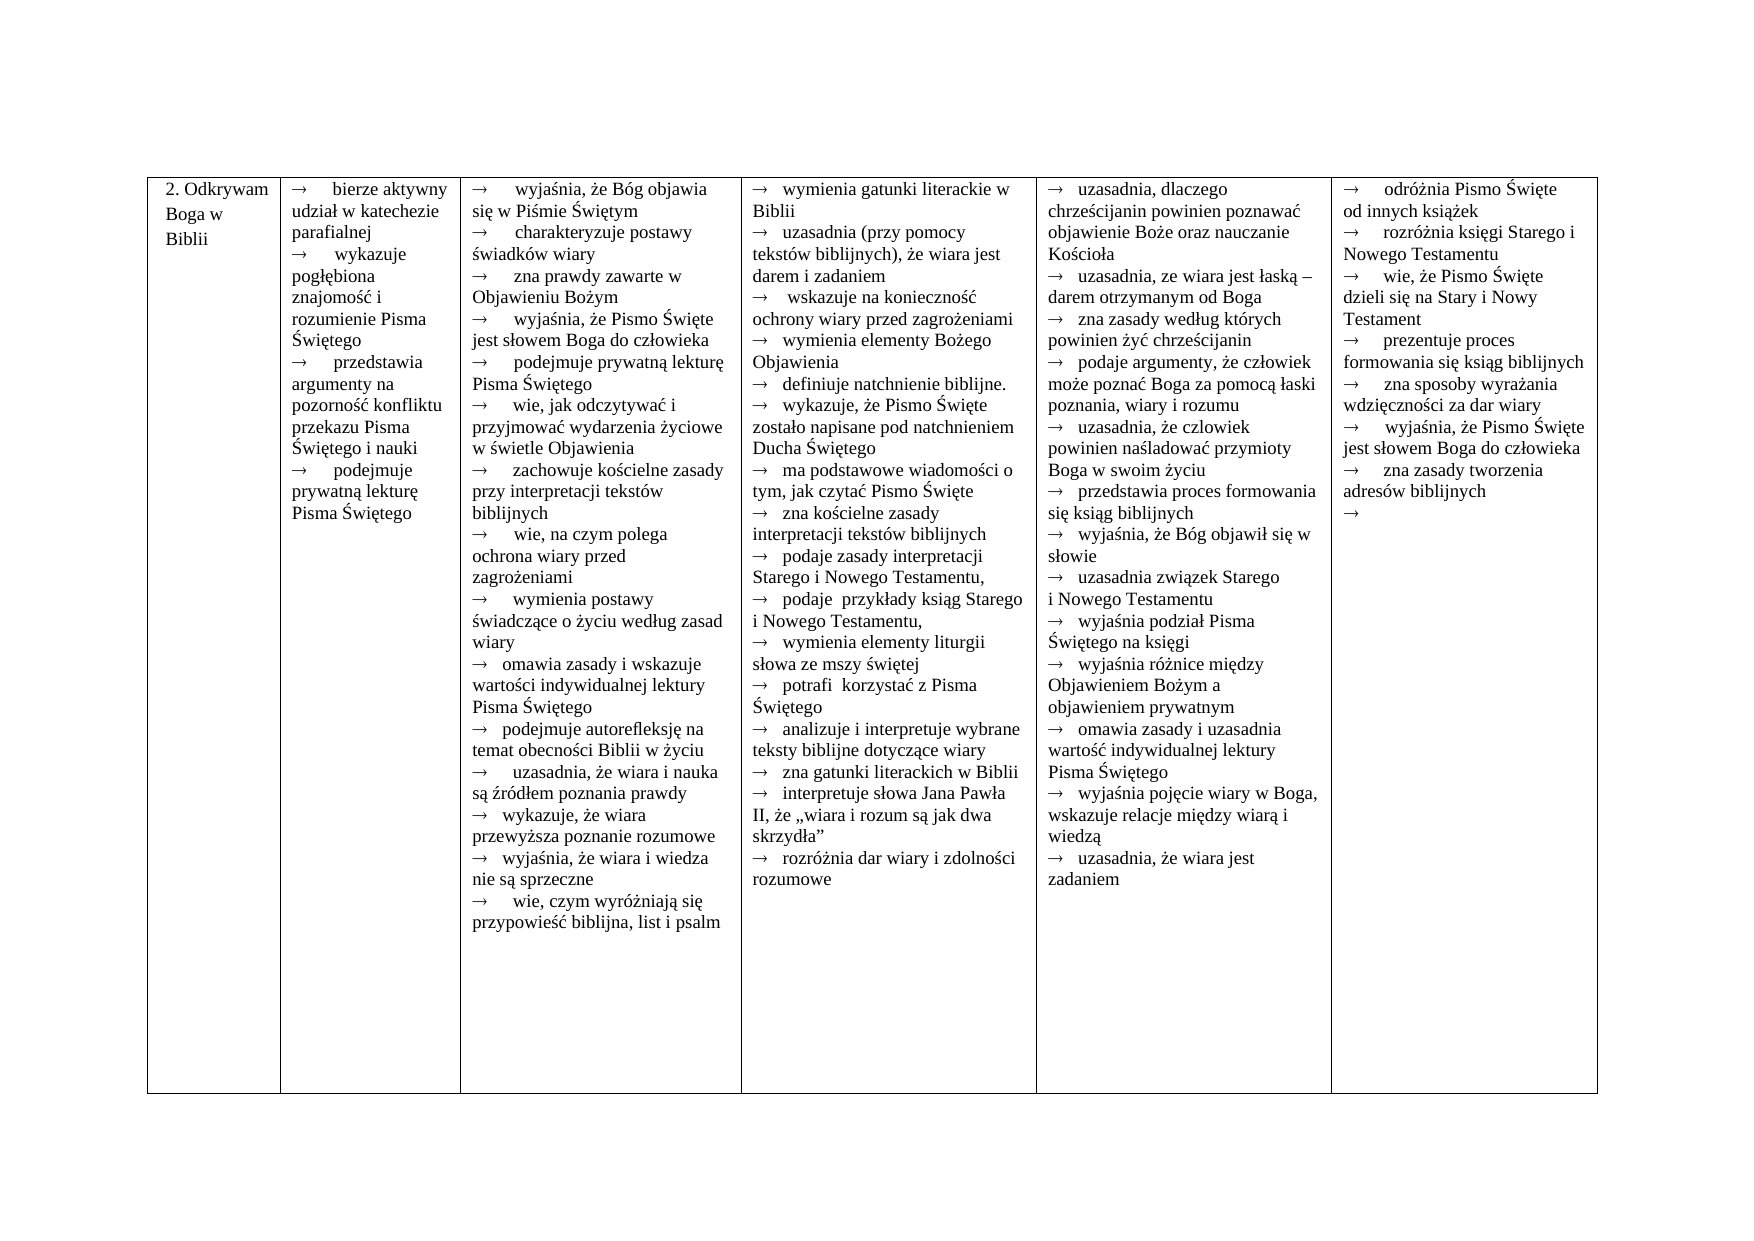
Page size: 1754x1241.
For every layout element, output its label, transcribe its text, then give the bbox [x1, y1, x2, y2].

table_cell wymienia gatunki literackie w Biblii uzasadnia (przy pomocy tekstów biblijnych), że wiara jest darem i zadaniem wskazuje na konieczność ochrony wiary przed zagrożeniami wymienia elementy Bożego Objawienia definiuje natchnienie biblijne. wykazuje, że Pismo Święte zostało napisane pod natchnieniem Ducha Świętego ma podstawowe wiadomości o tym, jak czytać Pismo Święte zna kościelne zasady interpretacji tekstów biblijnych podaje zasady interpretacji Starego i Nowego Testamentu, podaje przykłady ksiąg Starego i Nowego Testamentu, wymienia elementy liturgii słowa ze mszy świętej potrafi korzystać z Pisma Świętego analizuje i interpretuje wybrane teksty biblijne dotyczące wiary zna gatunki literackich w Biblii interpretuje słowa Jana Pawła II, że „wiara i rozum są jak dwa skrzydła” rozróżnia dar wiary i zdolności rozumowe [742, 178, 1036, 1093]
table_cell odróżnia Pismo Święte od innych książek rozróżnia księgi Starego i Nowego Testamentu wie, że Pismo Święte dzieli się na Stary i Nowy Testament prezentuje proces formowania się ksiąg biblijnych zna sposoby wyrażania wdzięczności za dar wiary wyjaśnia, że Pismo Święte jest słowem Boga do człowieka zna zasady tworzenia adresów biblijnych [1332, 178, 1597, 1093]
table_cell 2. Odkrywam Boga w Biblii [148, 178, 280, 1093]
table_cell uzasadnia, dlaczego chrześcijanin powinien poznawać objawienie Boże oraz nauczanie Kościoła uzasadnia, ze wiara jest łaską – darem otrzymanym od Boga zna zasady według których powinien żyć chrześcijanin podaje argumenty, że człowiek może poznać Boga za pomocą łaski poznania, wiary i rozumu uzasadnia, że czlowiek powinien naśladować przymioty Boga w swoim życiu przedstawia proces formowania się ksiąg biblijnych wyjaśnia, że Bóg objawił się w słowie uzasadnia związek Starego i Nowego Testamentu wyjaśnia podział Pisma Świętego na księgi wyjaśnia różnice między Objawieniem Bożym a objawieniem prywatnym omawia zasady i uzasadnia wartość indywidualnej lektury Pisma Świętego wyjaśnia pojęcie wiary w Boga, wskazuje relacje między wiarą i wiedzą uzasadnia, że wiara jest zadaniem [1037, 178, 1331, 1093]
table_cell wyjaśnia, że Bóg objawia się w Piśmie Świętym charakteryzuje postawy świadków wiary zna prawdy zawarte w Objawieniu Bożym wyjaśnia, że Pismo Święte jest słowem Boga do człowieka podejmuje prywatną lekturę Pisma Świętego wie, jak odczytywać i przyjmować wydarzenia życiowe w świetle Objawienia zachowuje kościelne zasady przy interpretacji tekstów biblijnych wie, na czym polega ochrona wiary przed zagrożeniami wymienia postawy świadczące o życiu według zasad wiary omawia zasady i wskazuje wartości indywidualnej lektury Pisma Świętego podejmuje autoreﬂeksję na temat obecności Biblii w życiu uzasadnia, że wiara i nauka są źródłem poznania prawdy wykazuje, że wiara przewyższa poznanie rozumowe wyjaśnia, że wiara i wiedza nie są sprzeczne wie, czym wyróżniają się przypowieść biblijna, list i psalm [461, 178, 741, 1093]
table_cell bierze aktywny udział w katechezie parafialnej wykazuje pogłębiona znajomość i rozumienie Pisma Świętego przedstawia argumenty na pozorność konfliktu przekazu Pisma Świętego i nauki podejmuje prywatną lekturę Pisma Świętego [281, 178, 460, 1093]
